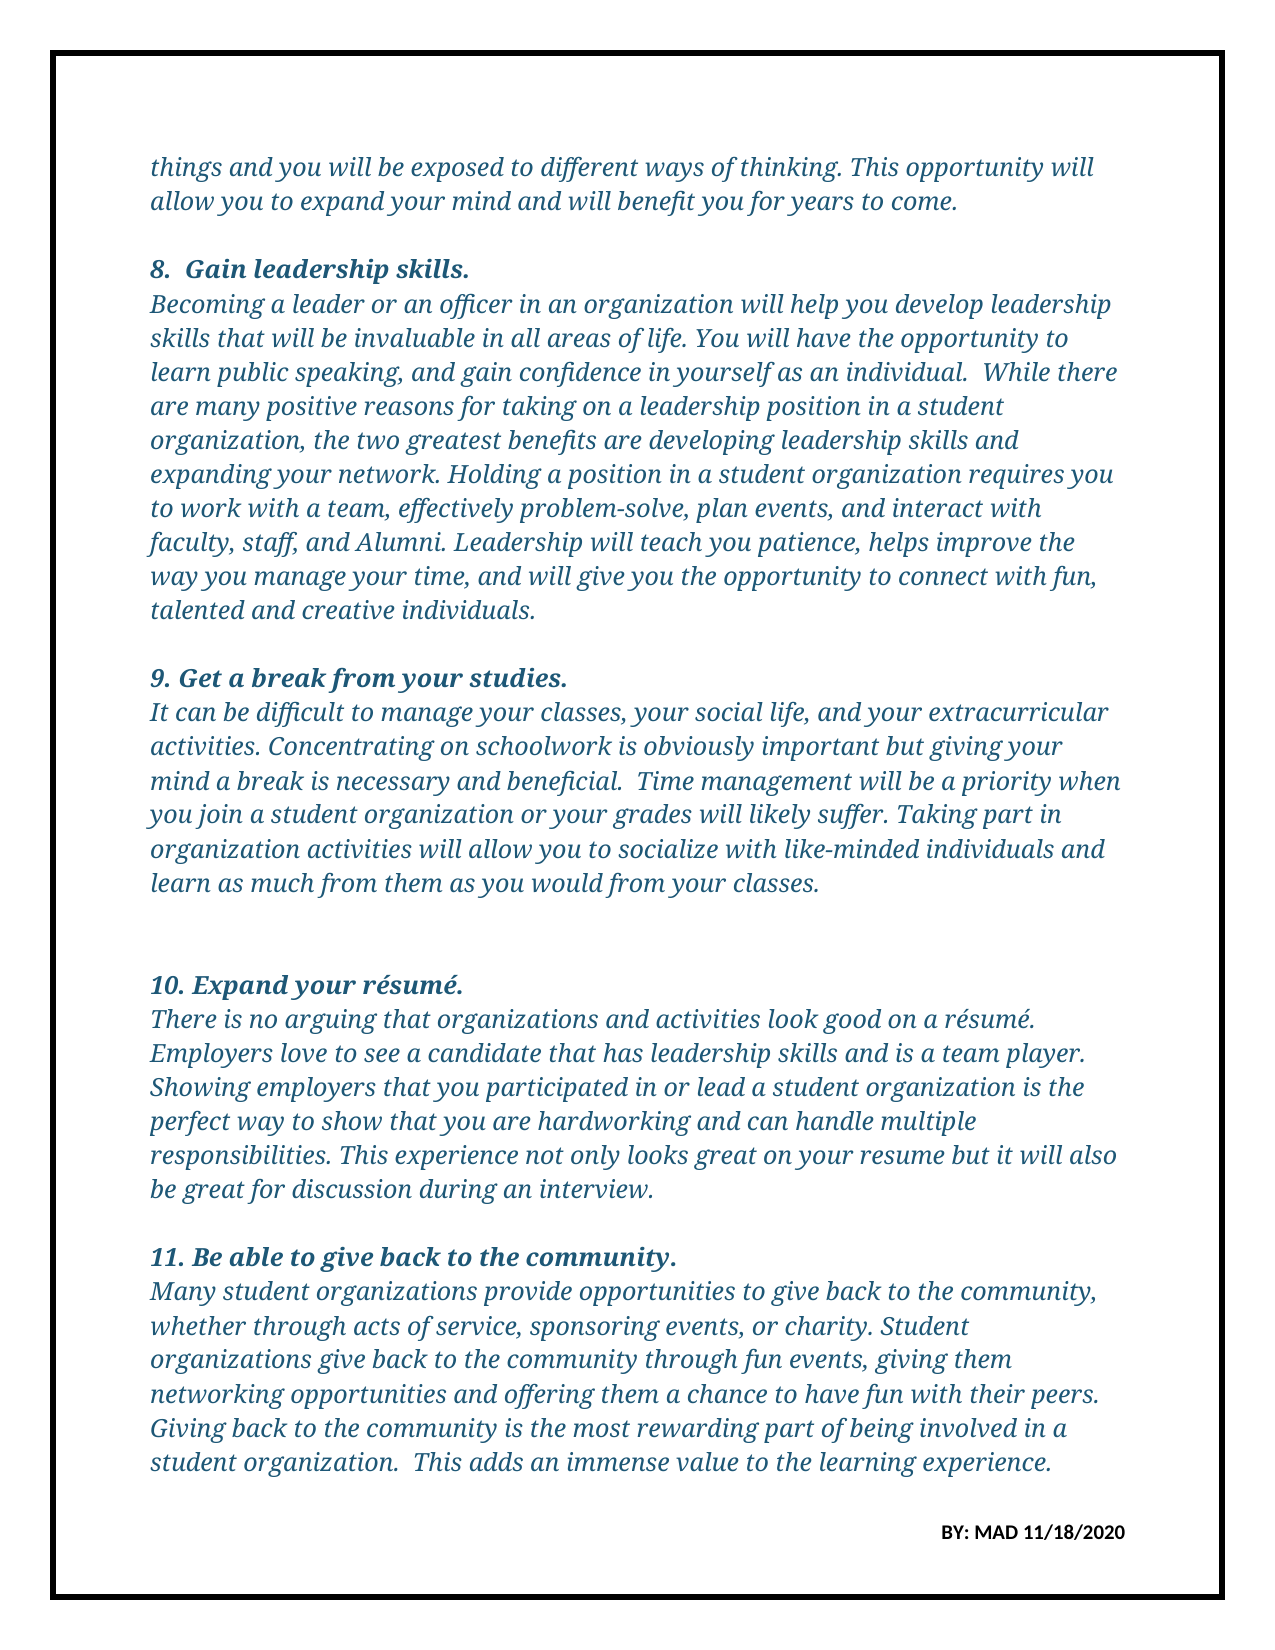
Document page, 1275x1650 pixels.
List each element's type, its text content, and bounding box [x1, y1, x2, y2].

text Becoming a leader or an officer in an organization will help you develop leadership skills that will be invaluable in all areas of life. You will have the opportunity to learn public speaking, and gain confidence in yourself as an individual. While there are many positive reasons for taking on a leadership position in a student organization, the two greatest benefits are developing leadership skills and expanding your network. Holding a position in a student organization requires you to work with a team, effectively problem-solve, plan events, and interact with faculty, staff, and Alumni. Leadership will teach you patience, helps improve the way you manage your time, and will give you the opportunity to connect with fun, talented and creative individuals. [150, 286, 1125, 627]
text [150, 150, 1125, 218]
text 11. Be able to give back to the community. [150, 1240, 1125, 1274]
text There is no arguing that organizations and activities look good on a résumé. Employers love to see a candidate that has leadership skills and is a team player. Showing employers that you participated in or lead a student organization is the perfect way to show that you are hardworking and can handle multiple responsibilities. This experience not only looks great on your resume but it will also be great for discussion during an interview. [150, 1002, 1125, 1206]
text It can be difficult to manage your classes, your social life, and your extracurricular activities. Concentrating on schoolwork is obviously important but giving your mind a break is necessary and beneficial. Time management will be a priority when you join a student organization or your grades will likely suffer. Taking part in organization activities will allow you to socialize with like-minded individuals and learn as much from them as you would from your classes. [150, 695, 1125, 899]
text 9. Get a break from your studies. [150, 661, 1125, 695]
text 8. Gain leadership skills. [150, 252, 1125, 286]
text 10. Expand your résumé. [150, 967, 1125, 1002]
text Many student organizations provide opportunities to give back to the community, whether through acts of service, sponsoring events, or charity. Student organizations give back to the community through fun events, giving them networking opportunities and offering them a chance to have fun with their peers. Giving back to the community is the most rewarding part of being involved in a student organization. This adds an immense value to the learning experience. [150, 1274, 1125, 1478]
